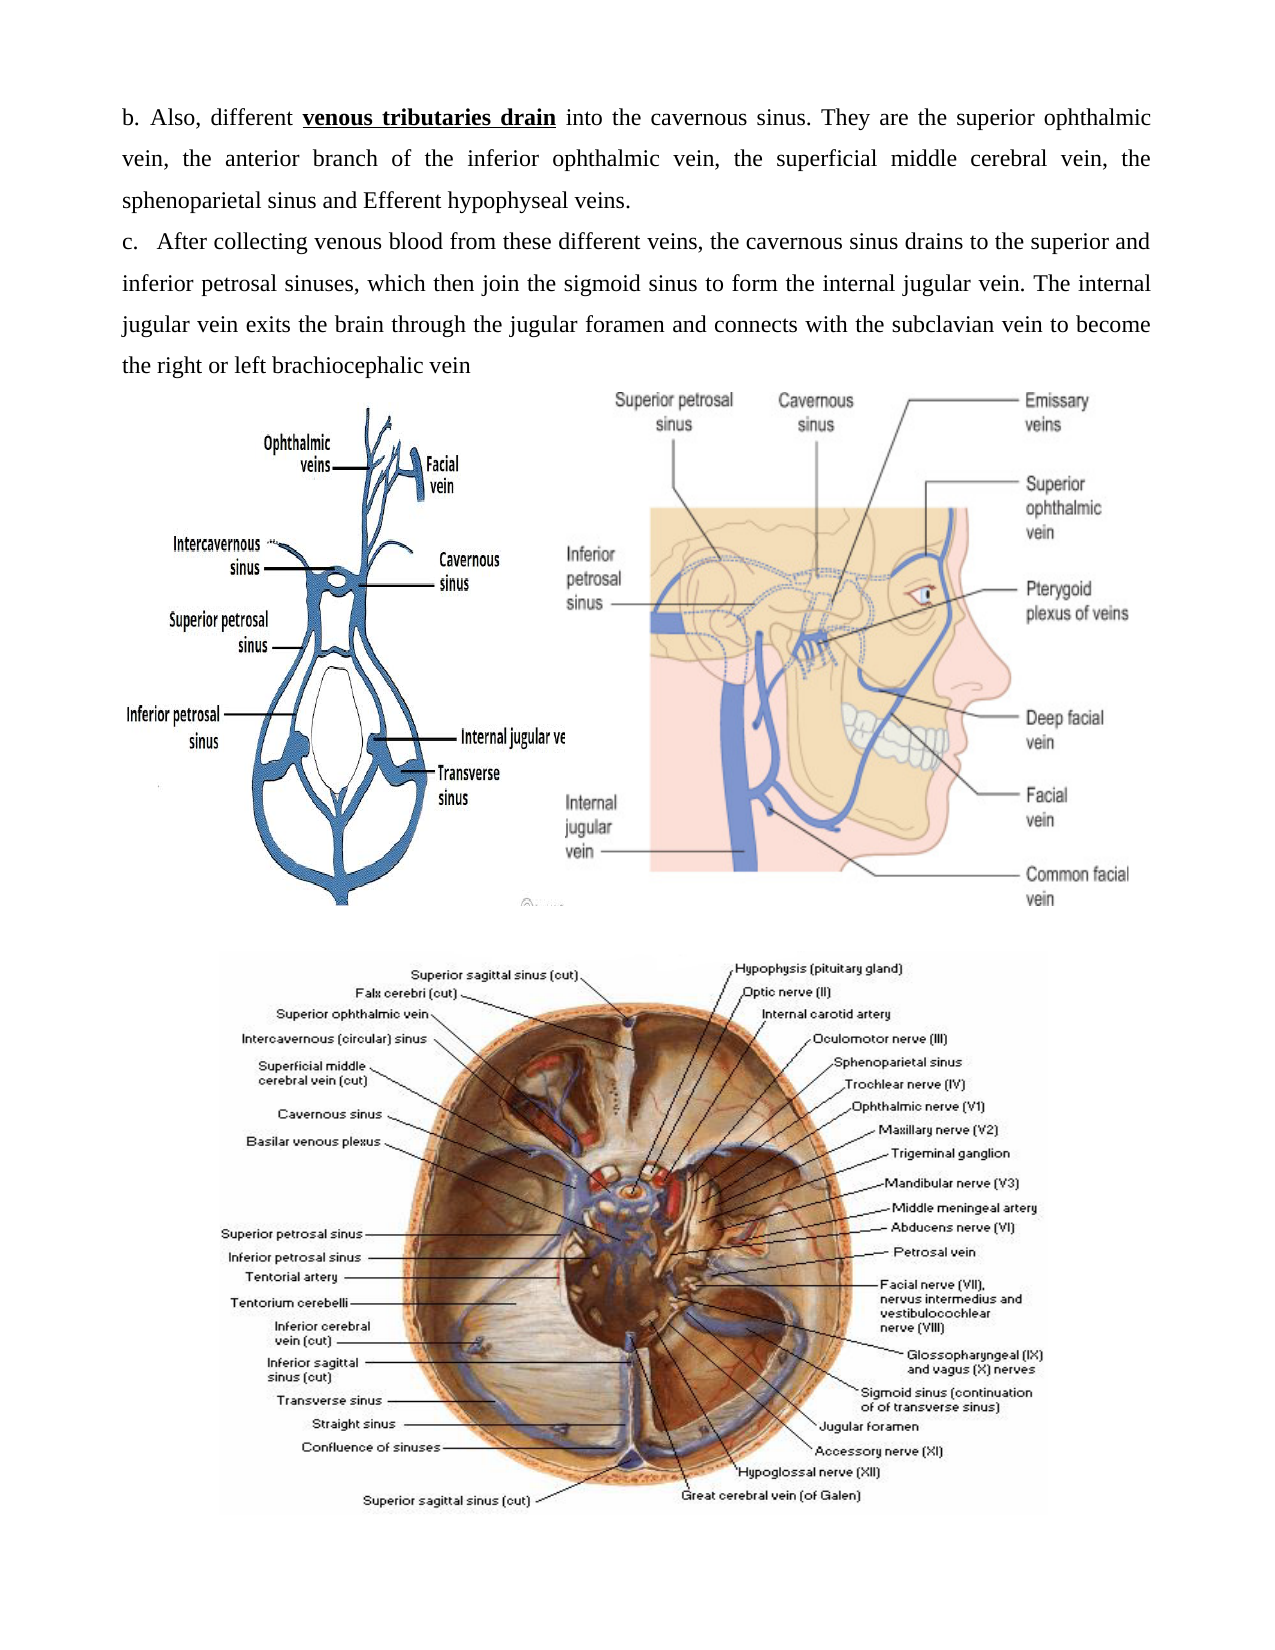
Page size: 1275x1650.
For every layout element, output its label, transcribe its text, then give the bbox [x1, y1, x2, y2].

picture [219, 951, 1056, 1519]
picture [121, 392, 1129, 906]
list After collecting venous blood from these different veins, the cavernous sinus drains to the superior and inferior petrosal sinuses, which then join the sigmoid sinus to form the internal jugular vein. The internal jugular vein exits the brain through the jugular foramen and connects with the subclavian vein to become the right or left brachiocephalic vein [122, 227, 1153, 379]
list Also, different venous tributaries drain into the cavernous sinus. They are the superior ophthalmic vein, the anterior branch of the inferior ophthalmic vein, the superficial middle cerebral vein, the sphenoparietal sinus and Efferent hypophyseal veins. [122, 103, 1153, 213]
